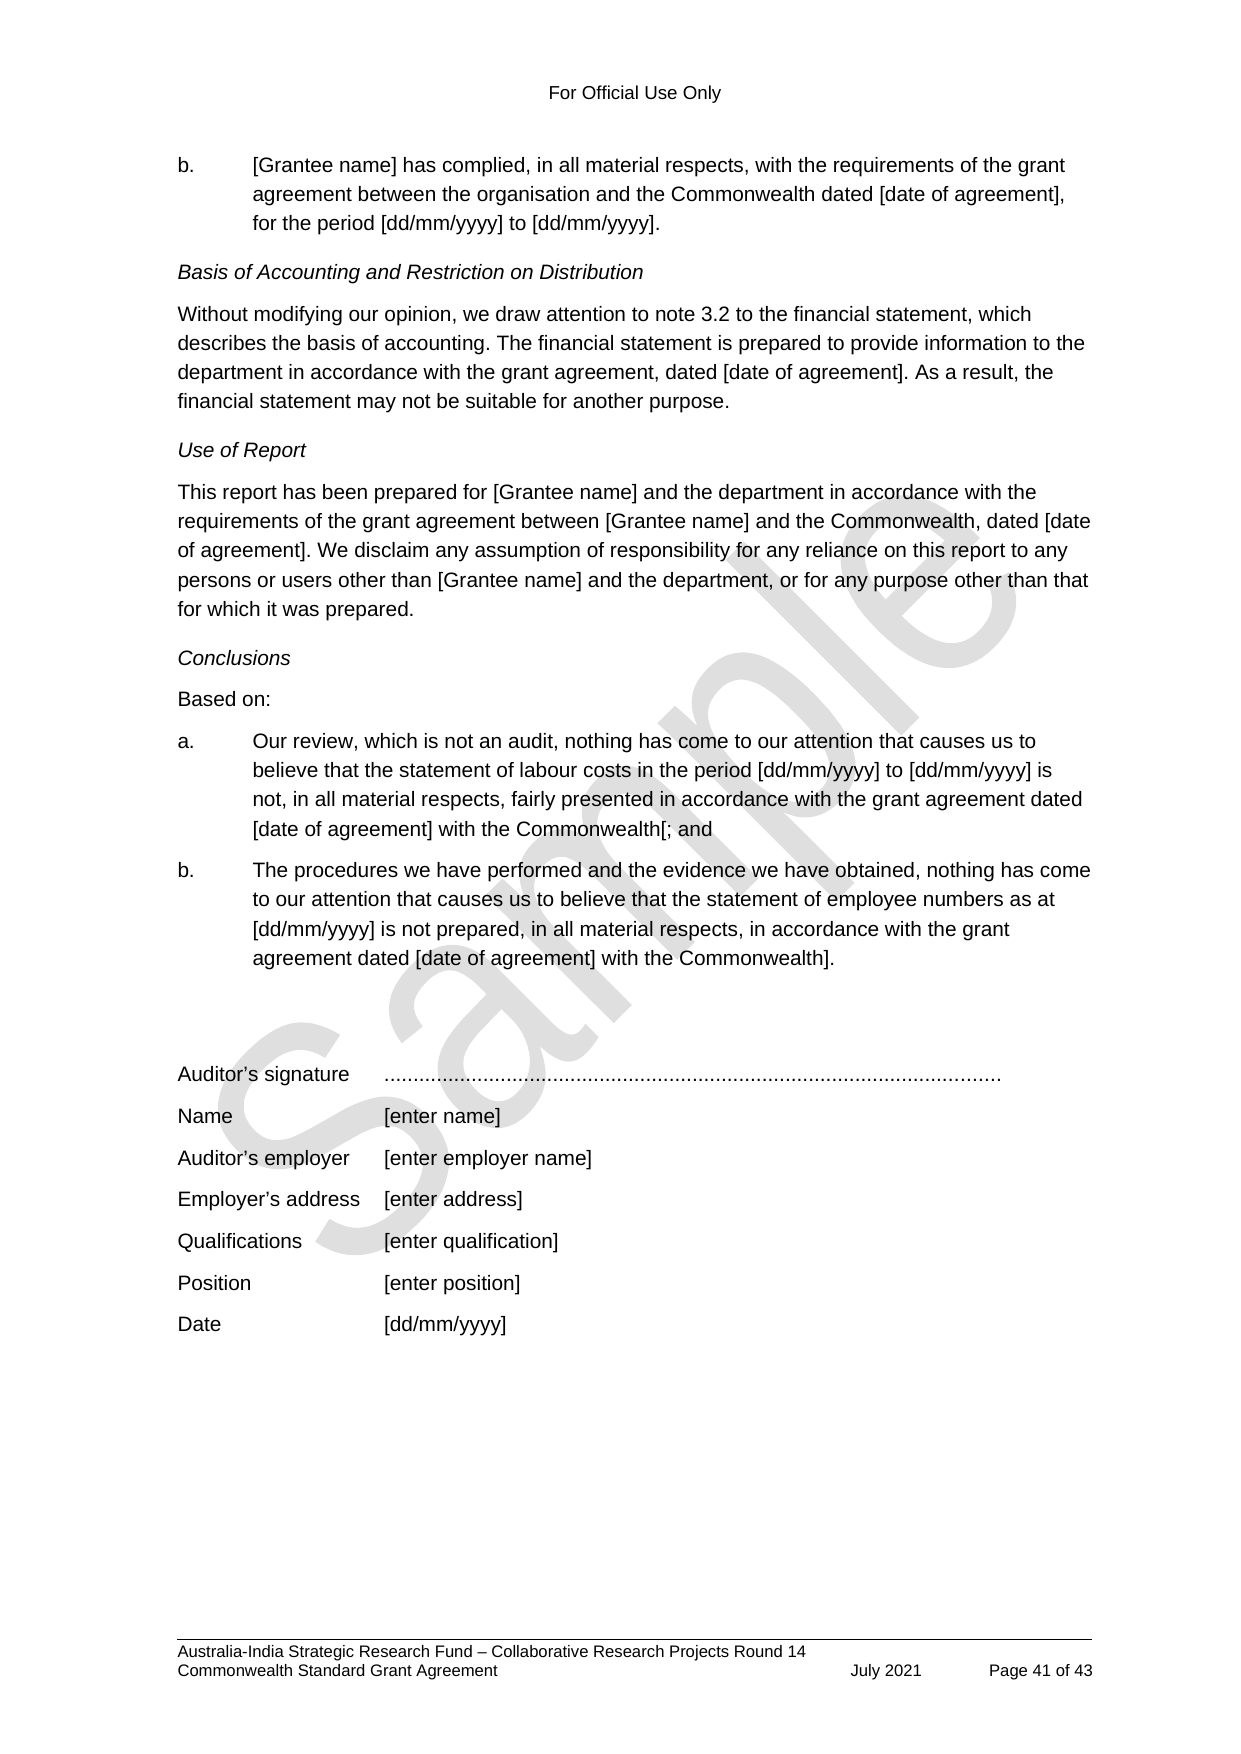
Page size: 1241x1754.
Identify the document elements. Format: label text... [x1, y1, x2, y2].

list Without modifying our opinion, we draw attention to note 3.2 to the financial statement, which describes the basis of accounting. The financial statement is prepared to provide information to the department in accordance with the grant agreement, dated [date of agreement]. As a result, the financial statement may not be suitable for another purpose. [177, 297, 1092, 413]
text Position [enter position] [177, 1265, 1092, 1294]
list [Grantee name] has complied, in all material respects, with the requirements of the grant agreement between the organisation and the Commonwealth dated [date of agreement], for the period [dd/mm/yyyy] to [dd/mm/yyyy]. [177, 148, 1092, 235]
list Our review, which is not an audit, nothing has come to our attention that causes us to believe that the statement of labour costs in the period [dd/mm/yyyy] to [dd/mm/yyyy] is not, in all material respects, fairly presented in accordance with the grant agreement dated [date of agreement] with the Commonwealth[; and [177, 724, 1092, 840]
text Conclusions [177, 646, 1092, 669]
text Qualifications [enter qualification] [177, 1224, 1092, 1253]
text Auditor’s employer [enter employer name] [177, 1140, 1092, 1169]
text Basis of Accounting and Restriction on Distribution [177, 260, 1092, 284]
text Employer’s address [enter address] [177, 1182, 1092, 1211]
text Auditor’s signature [177, 1057, 1092, 1086]
text Name [enter name] [177, 1099, 1092, 1128]
list Based on: [177, 682, 1092, 711]
text Date [dd/mm/yyyy] [177, 1307, 1092, 1336]
list The procedures we have performed and the evidence we have obtained, nothing has come to our attention that causes us to believe that the statement of employee numbers as at [dd/mm/yyyy] is not prepared, in all material respects, in accordance with the grant agreement dated [date of agreement] with the Commonwealth]. [177, 853, 1092, 969]
text Use of Report [177, 438, 1092, 462]
list This report has been prepared for [Grantee name] and the department in accordance with the requirements of the grant agreement between [Grantee name] and the Commonwealth, dated [date of agreement]. We disclaim any assumption of responsibility for any reliance on this report to any persons or users other than [Grantee name] and the department, or for any purpose other than that for which it was prepared. [177, 475, 1092, 621]
